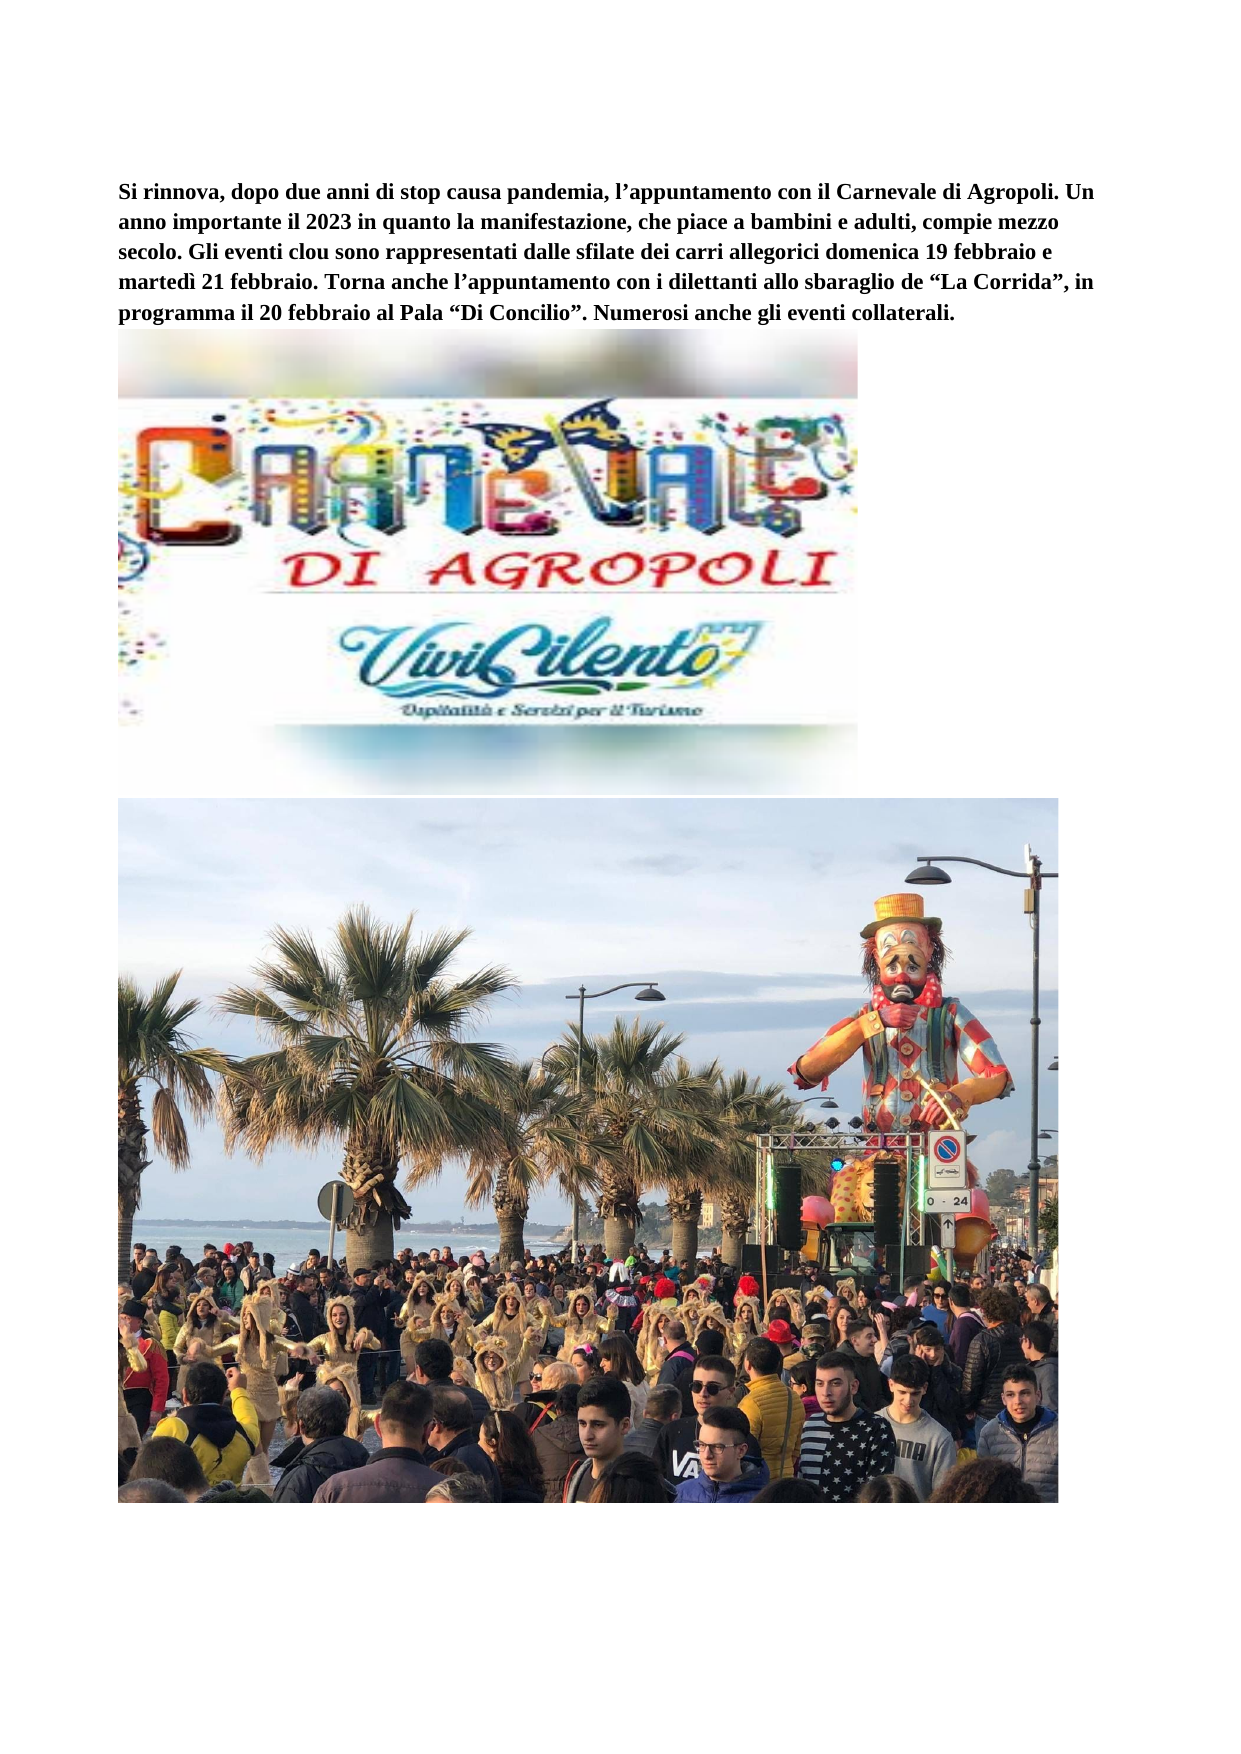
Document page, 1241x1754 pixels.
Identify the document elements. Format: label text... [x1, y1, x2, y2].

picture [118, 798, 1059, 1503]
picture [118, 329, 858, 795]
